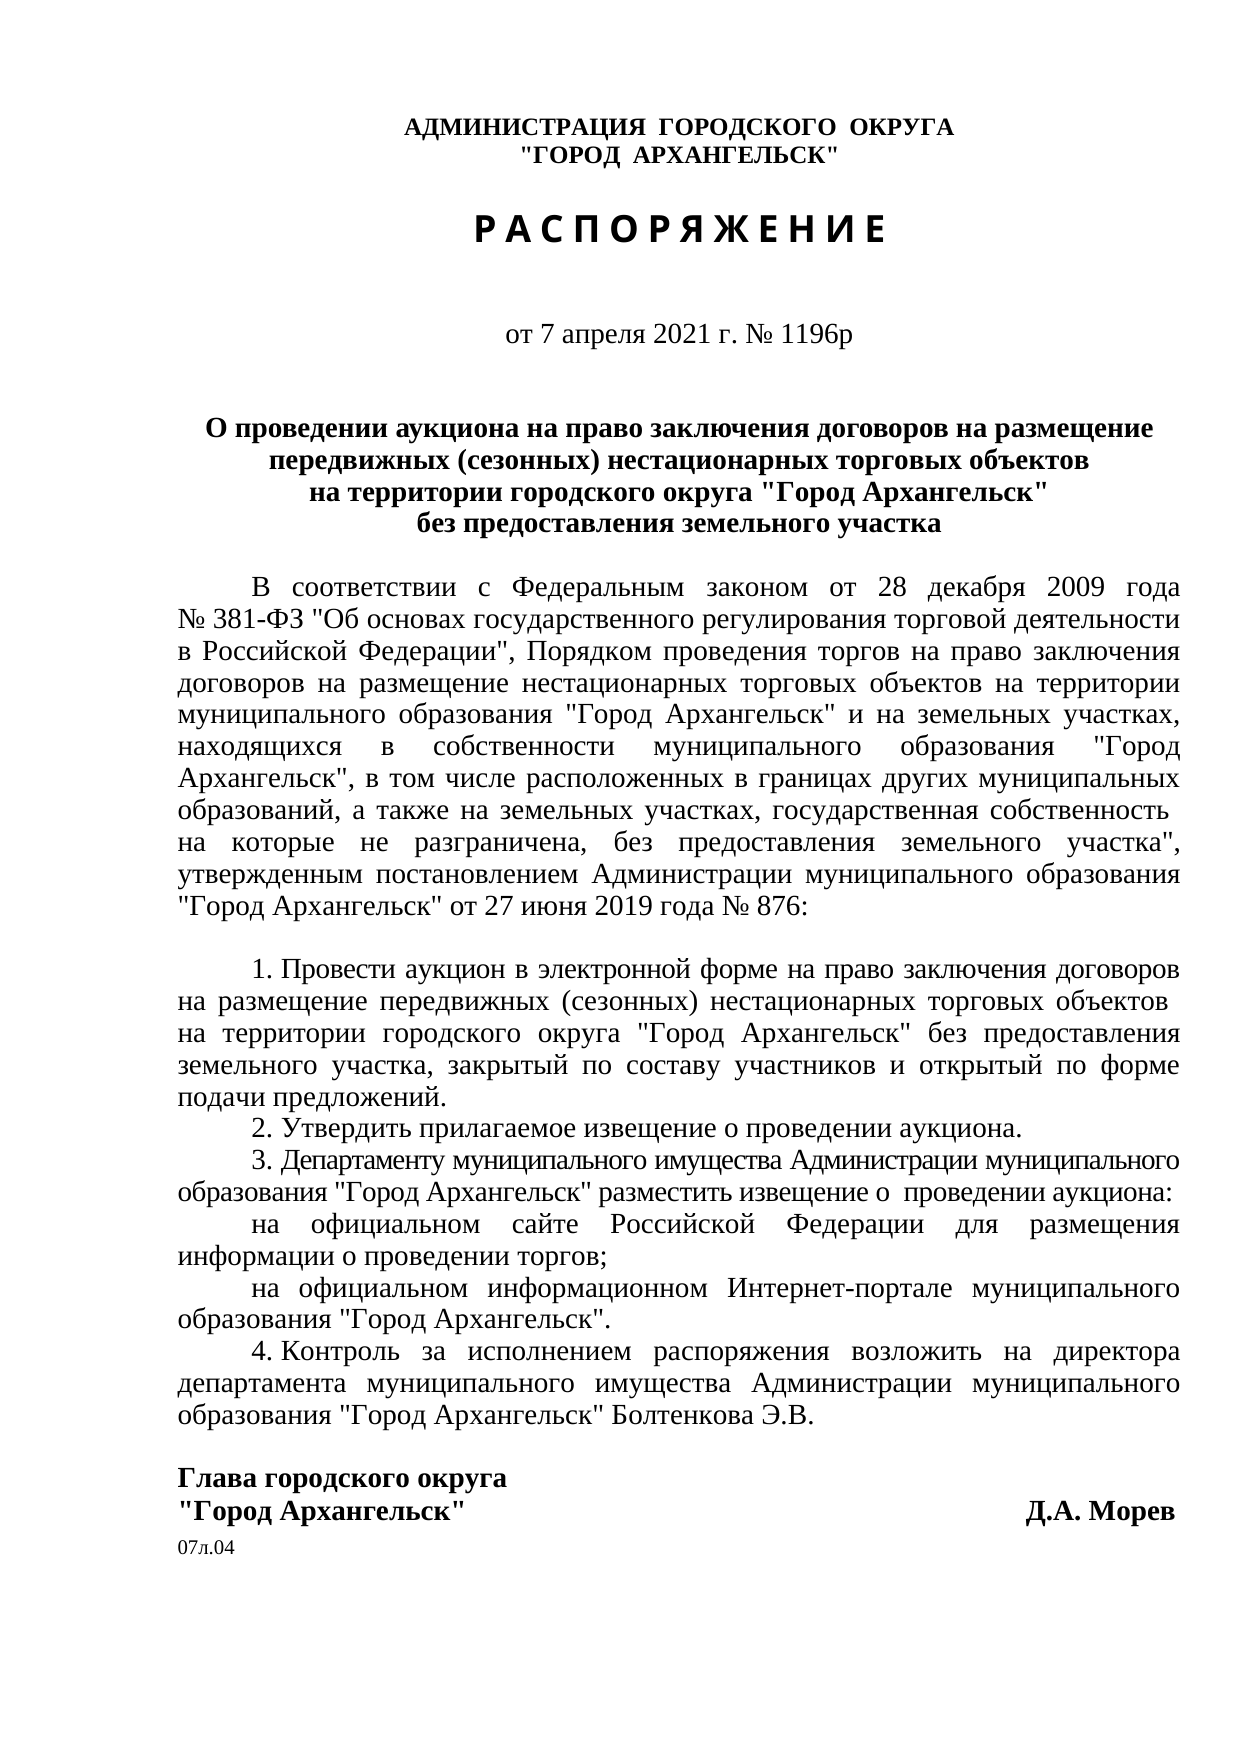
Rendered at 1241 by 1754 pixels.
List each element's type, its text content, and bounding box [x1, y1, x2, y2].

text 3. Департаменту муниципального имущества Администрации муниципального образования "Город Архангельск" разместить извещение о проведении аукциона: [177, 1144, 1181, 1208]
text 4. Контроль за исполнением распоряжения возложить на директора департамента муниципального имущества Администрации муниципального образования "Город Архангельск" Болтенкова Э.В. [177, 1335, 1181, 1431]
text Глава городского округа "Город Архангельск" Д.А. Морев [177, 1462, 1181, 1526]
text 2. Утвердить прилагаемое извещение о проведении аукциона. [177, 1112, 1181, 1144]
text от 7 апреля 2021 г. № 1196р [177, 316, 1181, 350]
text на территории городского округа "Город Архангельск" [177, 476, 1181, 507]
text РАСПОРЯЖЕНИЕ [177, 203, 1181, 254]
text АДМИНИСТРАЦИЯ ГОРОДСКОГО ОКРУГА "ГОРОД АРХАНГЕЛЬСК" [177, 112, 1181, 203]
text 1. Провести аукцион в электронной форме на право заключения договоров на размещение передвижных (сезонных) нестационарных торговых объектов на территории городского округа "Город Архангельск" без предоставления земельного участка, закрытый по составу участников и открытый по форме подачи предложений. [177, 953, 1181, 1112]
text на официальном информационном Интернет-портале муниципального образования "Город Архангельск". [177, 1272, 1181, 1335]
text без предоставления земельного участка [177, 507, 1181, 539]
text на официальном сайте Российской Федерации для размещения информации о проведении торгов; [177, 1208, 1181, 1272]
text 07л.04 [177, 1537, 1181, 1559]
text О проведении аукциона на право заключения договоров на размещение передвижных (сезонных) нестационарных торговых объектов [177, 412, 1181, 476]
text В соответствии с Федеральным законом от 28 декабря 2009 года № 381-ФЗ "Об основах государственного регулирования торговой деятельности в Российской Федерации", Порядком проведения торгов на право заключения договоров на размещение нестационарных торговых объектов на территории муниципального образования "Город Архангельск" и на земельных участках, находящихся в собственности муниципального образования "Город Архангельск", в том числе расположенных в границах других муниципальных образований, а также на земельных участках, государственная собственность на которые не разграничена, без предоставления земельного участка", утвержденным постановлением Администрации муниципального образования "Город Архангельск" от 27 июня 2019 года № 876: [177, 571, 1181, 921]
